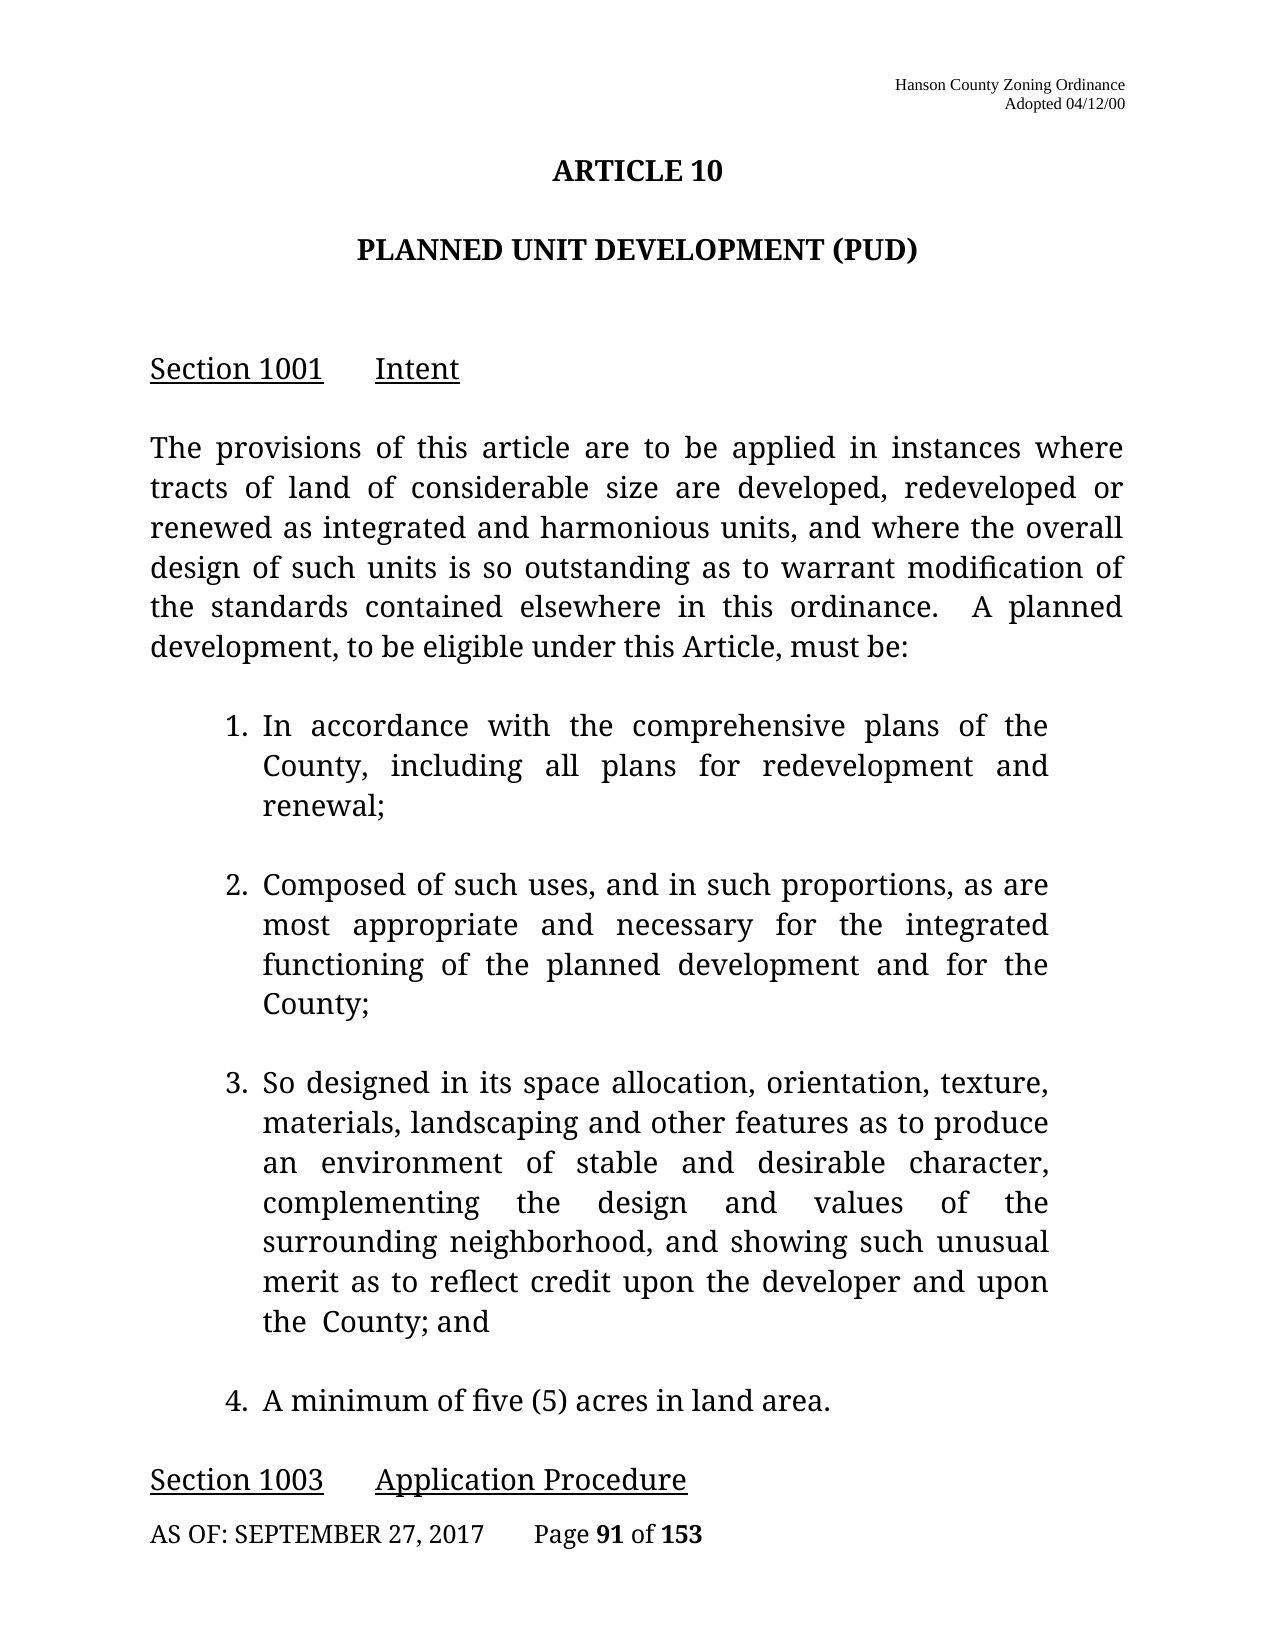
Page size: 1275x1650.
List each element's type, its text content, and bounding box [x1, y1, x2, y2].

text Section 1003 Application Procedure [150, 1460, 1125, 1499]
text PLANNED UNIT DEVELOPMENT (PUD) [150, 229, 1125, 269]
text THIS PAGE RESERVED FOR FUTURE USEARTICLE 10 [150, 150, 1125, 190]
list So designed in its space allocation, orientation, texture, materials, landscaping and other features as to produce an environment of stable and desirable character, complementing the design and values of the surrounding neighborhood, and showing such unusual merit as to reflect credit upon the developer and upon the County; and [225, 1063, 1050, 1341]
text Section 1001 Intent [150, 348, 1125, 388]
list In accordance with the comprehensive plans of the County, including all plans for redevelopment and renewal; [225, 706, 1050, 825]
list Composed of such uses, and in such proportions, as are most appropriate and necessary for the integrated functioning of the planned development and for the County; [225, 864, 1050, 1023]
text The provisions of this article are to be applied in instances where tracts of land of considerable size are developed, redeveloped or renewed as integrated and harmonious units, and where the overall design of such units is so outstanding as to warrant modification of the standards contained elsewhere in this ordinance. A planned development, to be eligible under this Article, must be: [150, 428, 1125, 666]
list A minimum of five (5) acres in land area. [225, 1380, 1050, 1420]
